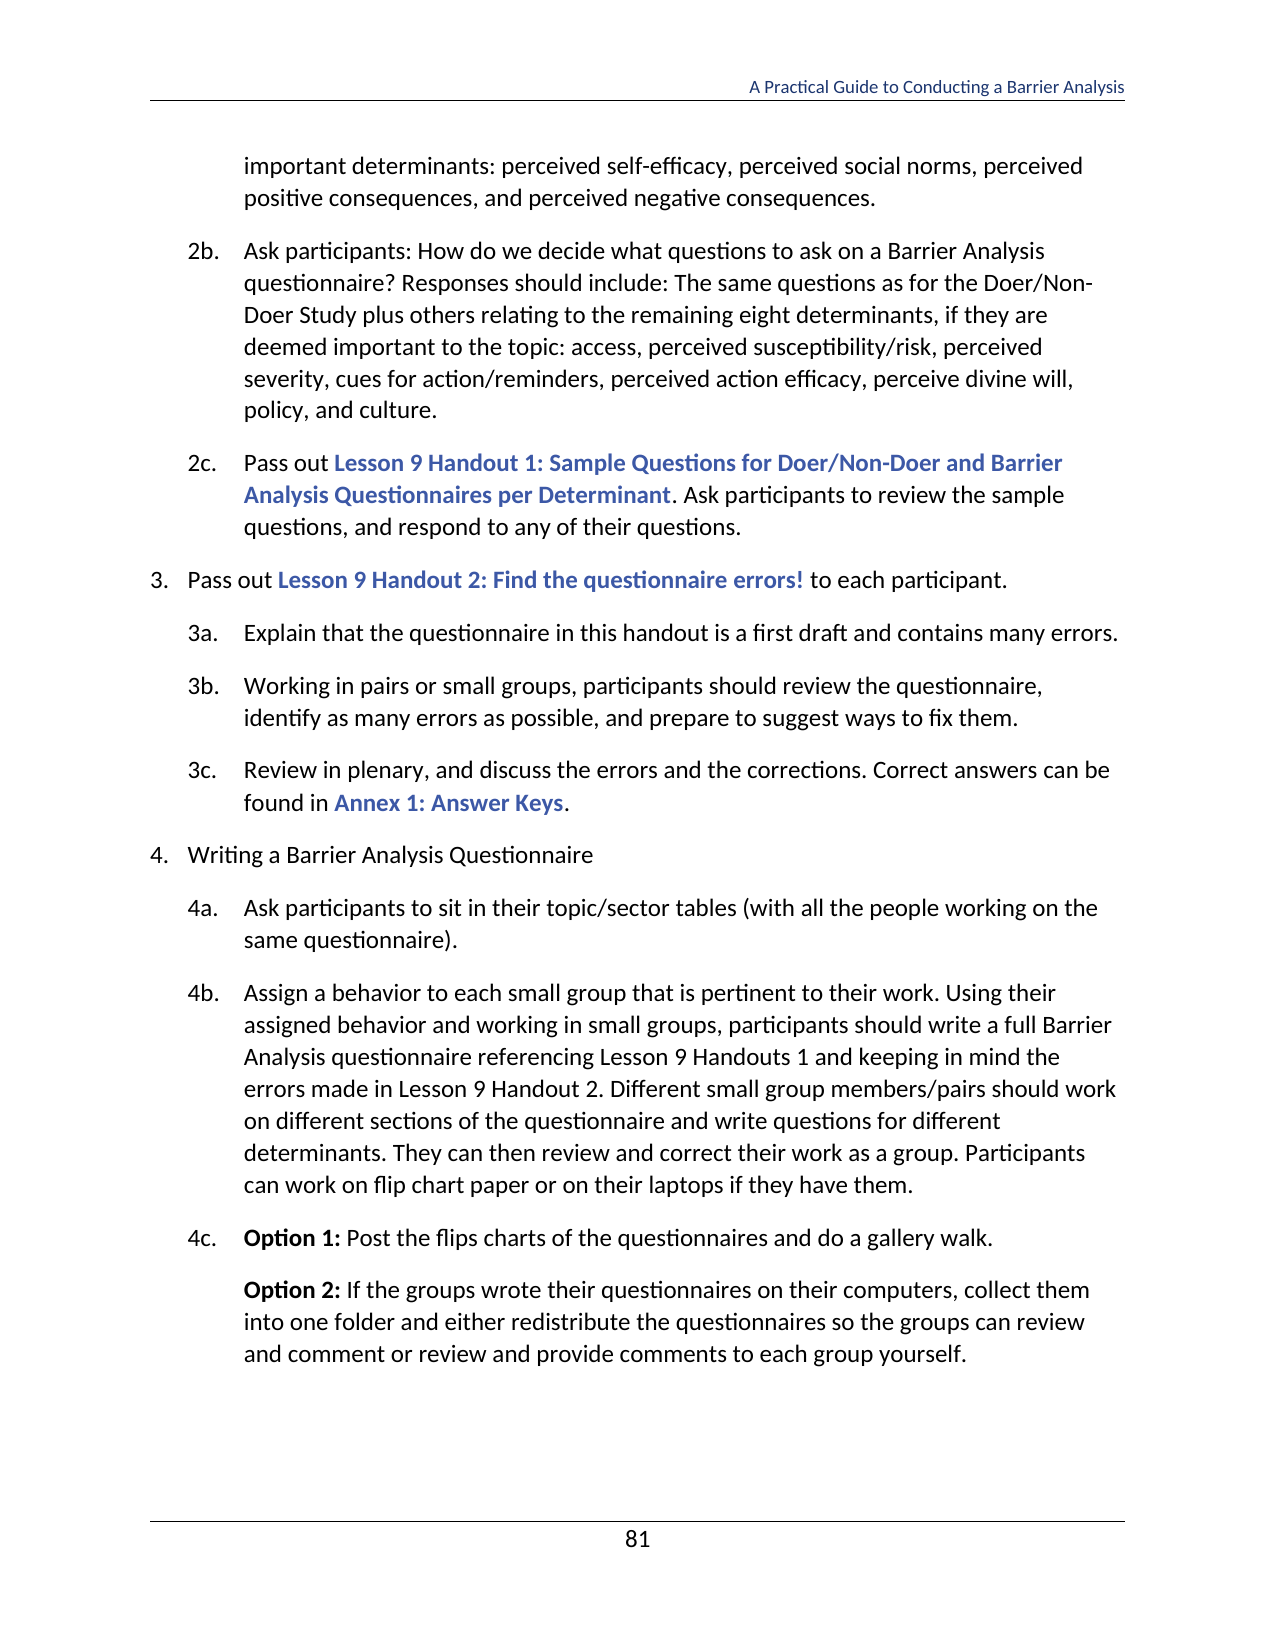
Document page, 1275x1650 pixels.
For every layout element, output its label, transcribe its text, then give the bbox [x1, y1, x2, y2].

list 2b. Ask participants: How do we decide what questions to ask on a Barrier Analysis questionnaire? Responses should include: The same questions as for the Doer/Non-Doer Study plus others relating to the remaining eight determinants, if they are deemed important to the topic: access, perceived susceptibility/risk, perceived severity, cues for action/reminders, perceived action efficacy, perceive divine will, policy, and culture. [187, 235, 1125, 425]
text 4. Writing a Barrier Analysis Questionnaire [150, 839, 1125, 870]
list 2c. Pass out Lesson 9 Handout 1: Sample Questions for Doer/Non-Doer and Barrier Analysis Questionnaires per Determinant. Ask participants to review the sample questions, and respond to any of their questions. [187, 447, 1125, 542]
text 3a. Explain that the questionnaire in this handout is a first draft and contains many errors. [187, 617, 1125, 648]
text 3b. Working in pairs or small groups, participants should review the questionnaire, identify as many errors as possible, and prepare to suggest ways to fix them. [187, 670, 1125, 732]
list 3. Pass out Lesson 9 Handout 2: Find the questionnaire errors! to each participant. [150, 564, 1125, 595]
text 4a. Ask participants to sit in their topic/sector tables (with all the people working on the same questionnaire). [187, 892, 1125, 955]
text 4b. Assign a behavior to each small group that is pertinent to their work. Using their assigned behavior and working in small groups, participants should write a full Barrier Analysis questionnaire referencing Lesson 9 Handouts 1 and keeping in mind the errors made in Lesson 9 Handout 2. Different small group members/pairs should work on different sections of the questionnaire and write questions for different determinants. They can then review and correct their work as a group. Participants can work on flip chart paper or on their laptops if they have them. [187, 977, 1125, 1199]
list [187, 150, 1125, 212]
text Option 2: If the groups wrote their questionnaires on their computers, collect them into one folder and either redistribute the questionnaires so the groups can review and comment or review and provide comments to each group yourself. [244, 1274, 1125, 1369]
text 4c. Option 1: Post the flips charts of the questionnaires and do a gallery walk. [187, 1222, 1125, 1252]
text 3c. Review in plenary, and discuss the errors and the corrections. Correct answers can be found in Annex 1: Answer Keys. [187, 755, 1125, 817]
